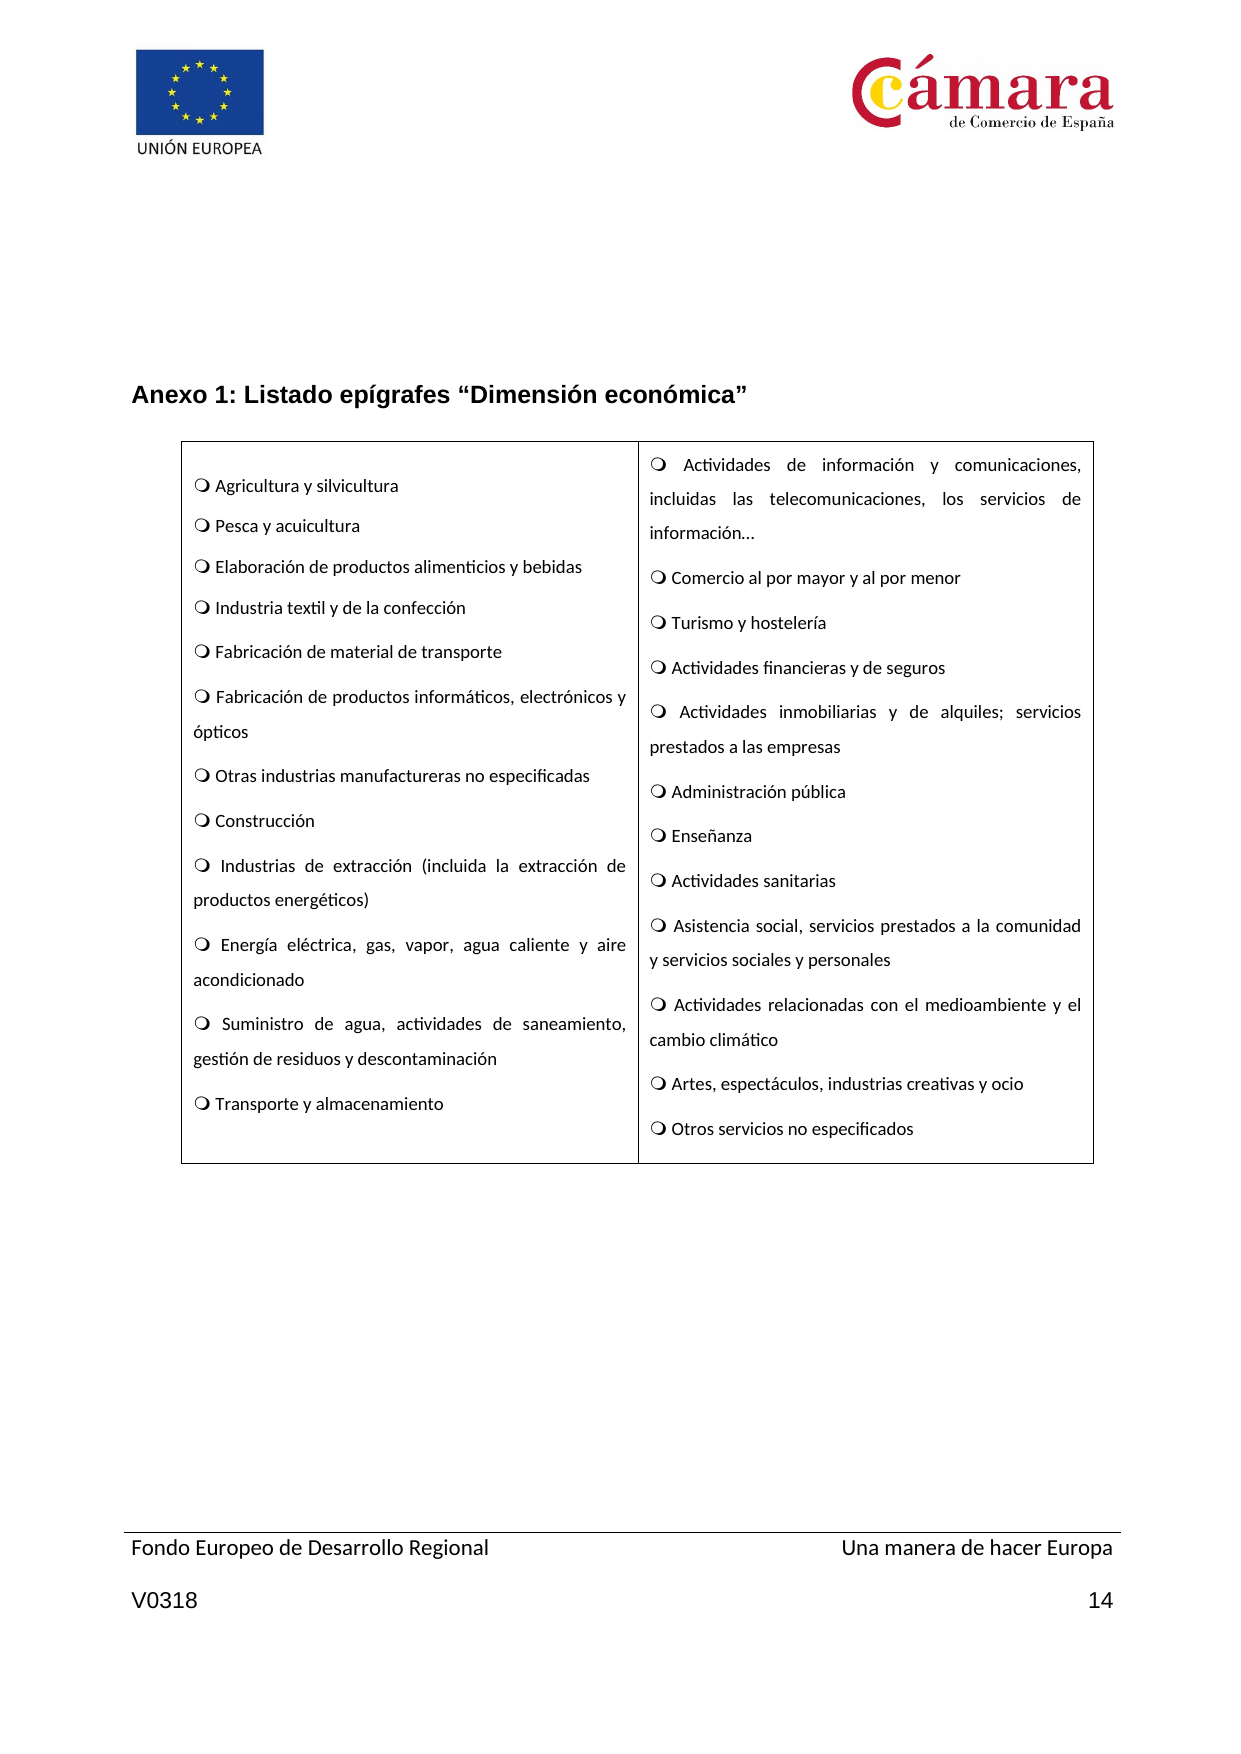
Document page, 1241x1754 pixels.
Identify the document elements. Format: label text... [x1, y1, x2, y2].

table_header Agricultura y silvicultura Pesca y acuicultura Elaboración de productos alimenticios y bebidas Industria textil y de la confección Fabricación de material de transporte Fabricación de productos informáticos, electrónicos y ópticos Otras industrias manufactureras no especificadas Construcción Industrias de extracción (incluida la extracción de productos energéticos) Energía eléctrica, gas, vapor, agua caliente y aire acondicionado Suministro de agua, actividades de saneamiento, gestión de residuos y descontaminación Transporte y almacenamiento [182, 442, 638, 1163]
text Anexo 1: Listado epígrafes “Dimensión económica” [131, 380, 1144, 409]
picture [852, 54, 1114, 131]
table_header Actividades de información y comunicaciones, incluidas las telecomunicaciones, los servicios de información… Comercio al por mayor y al por menor Turismo y hostelería Actividades financieras y de seguros Actividades inmobiliarias y de alquiles; servicios prestados a las empresas Administración pública Enseñanza Actividades sanitarias Asistencia social, servicios prestados a la comunidad y servicios sociales y personales Actividades relacionadas con el medioambiente y el cambio climático Artes, espectáculos, industrias creativas y ocio Otros servicios no especificados [639, 442, 1093, 1163]
picture [131, 44, 268, 160]
